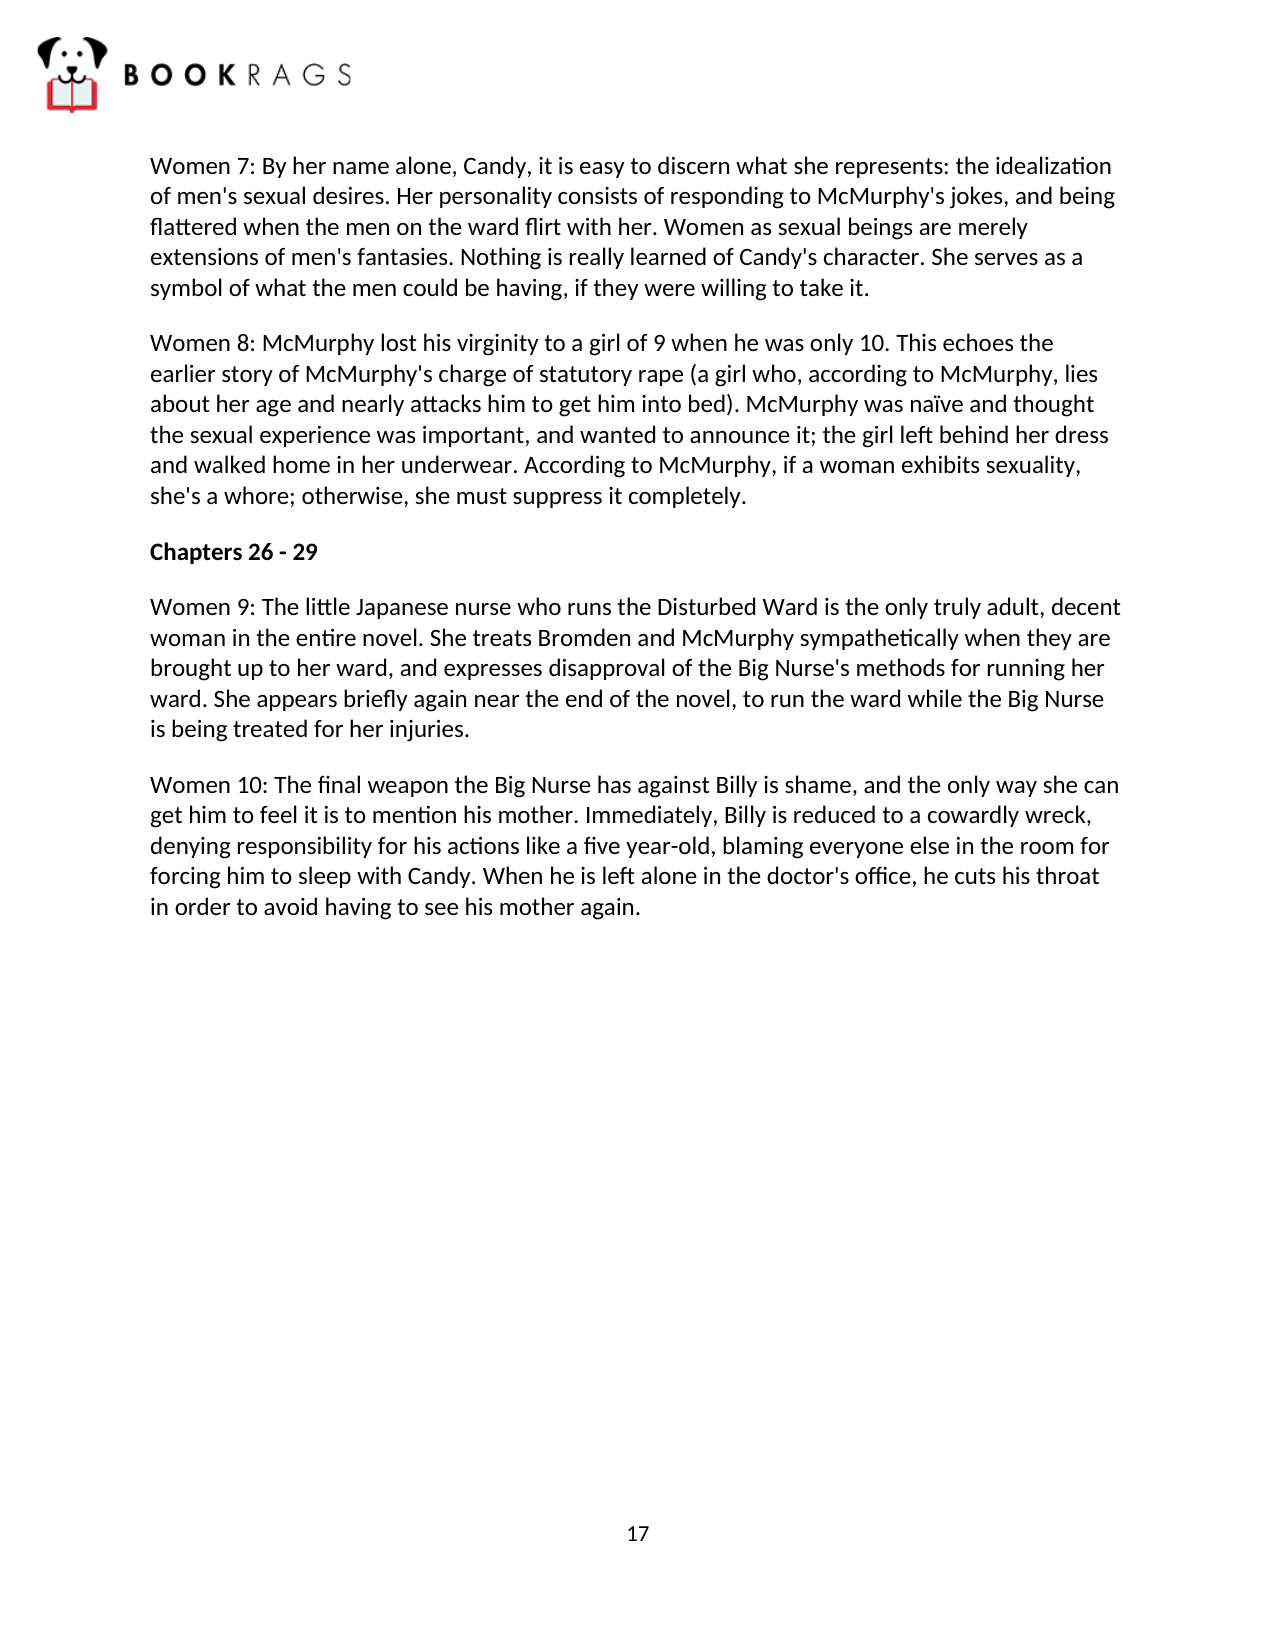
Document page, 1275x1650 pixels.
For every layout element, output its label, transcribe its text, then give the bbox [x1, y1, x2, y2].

text Women 8: McMurphy lost his virginity to a girl of 9 when he was only 10. This echoes the earlier story of McMurphy's charge of statutory rape (a girl who, according to McMurphy, lies about her age and nearly attacks him to get him into bed). McMurphy was naïve and thought the sexual experience was important, and wanted to announce it; the girl left behind her dress and walked home in her underwear. According to McMurphy, if a woman exhibits sexuality, she's a whore; otherwise, she must suppress it completely. [150, 328, 1125, 511]
text Women 7: By her name alone, Candy, it is easy to discern what she represents: the idealization of men's sexual desires. Her personality consists of responding to McMurphy's jokes, and being flattered when the men on the ward flirt with her. Women as sexual beings are merely extensions of men's fantasies. Nothing is really learned of Candy's character. She serves as a symbol of what the men could be having, if they were willing to take it. [150, 150, 1125, 303]
picture [37, 37, 351, 113]
text Women 9: The little Japanese nurse who runs the Disturbed Ward is the only truly adult, decent woman in the entire novel. She treats Bromden and McMurphy sympathetically when they are brought up to her ward, and expresses disapproval of the Big Nurse's methods for running her ward. She appears briefly again near the end of the novel, to run the ward while the Big Nurse is being treated for her injuries. [150, 591, 1125, 744]
text Women 10: The final weapon the Big Nurse has against Billy is shame, and the only way she can get him to feel it is to mention his mother. Immediately, Billy is reduced to a cowardly wreck, denying responsibility for his actions like a five year-old, blaming everyone else in the room for forcing him to sleep with Candy. When he is left alone in the doctor's office, he cuts his throat in order to avoid having to see his mother again. [150, 769, 1125, 921]
text Chapters 26 - 29 [150, 536, 1125, 566]
